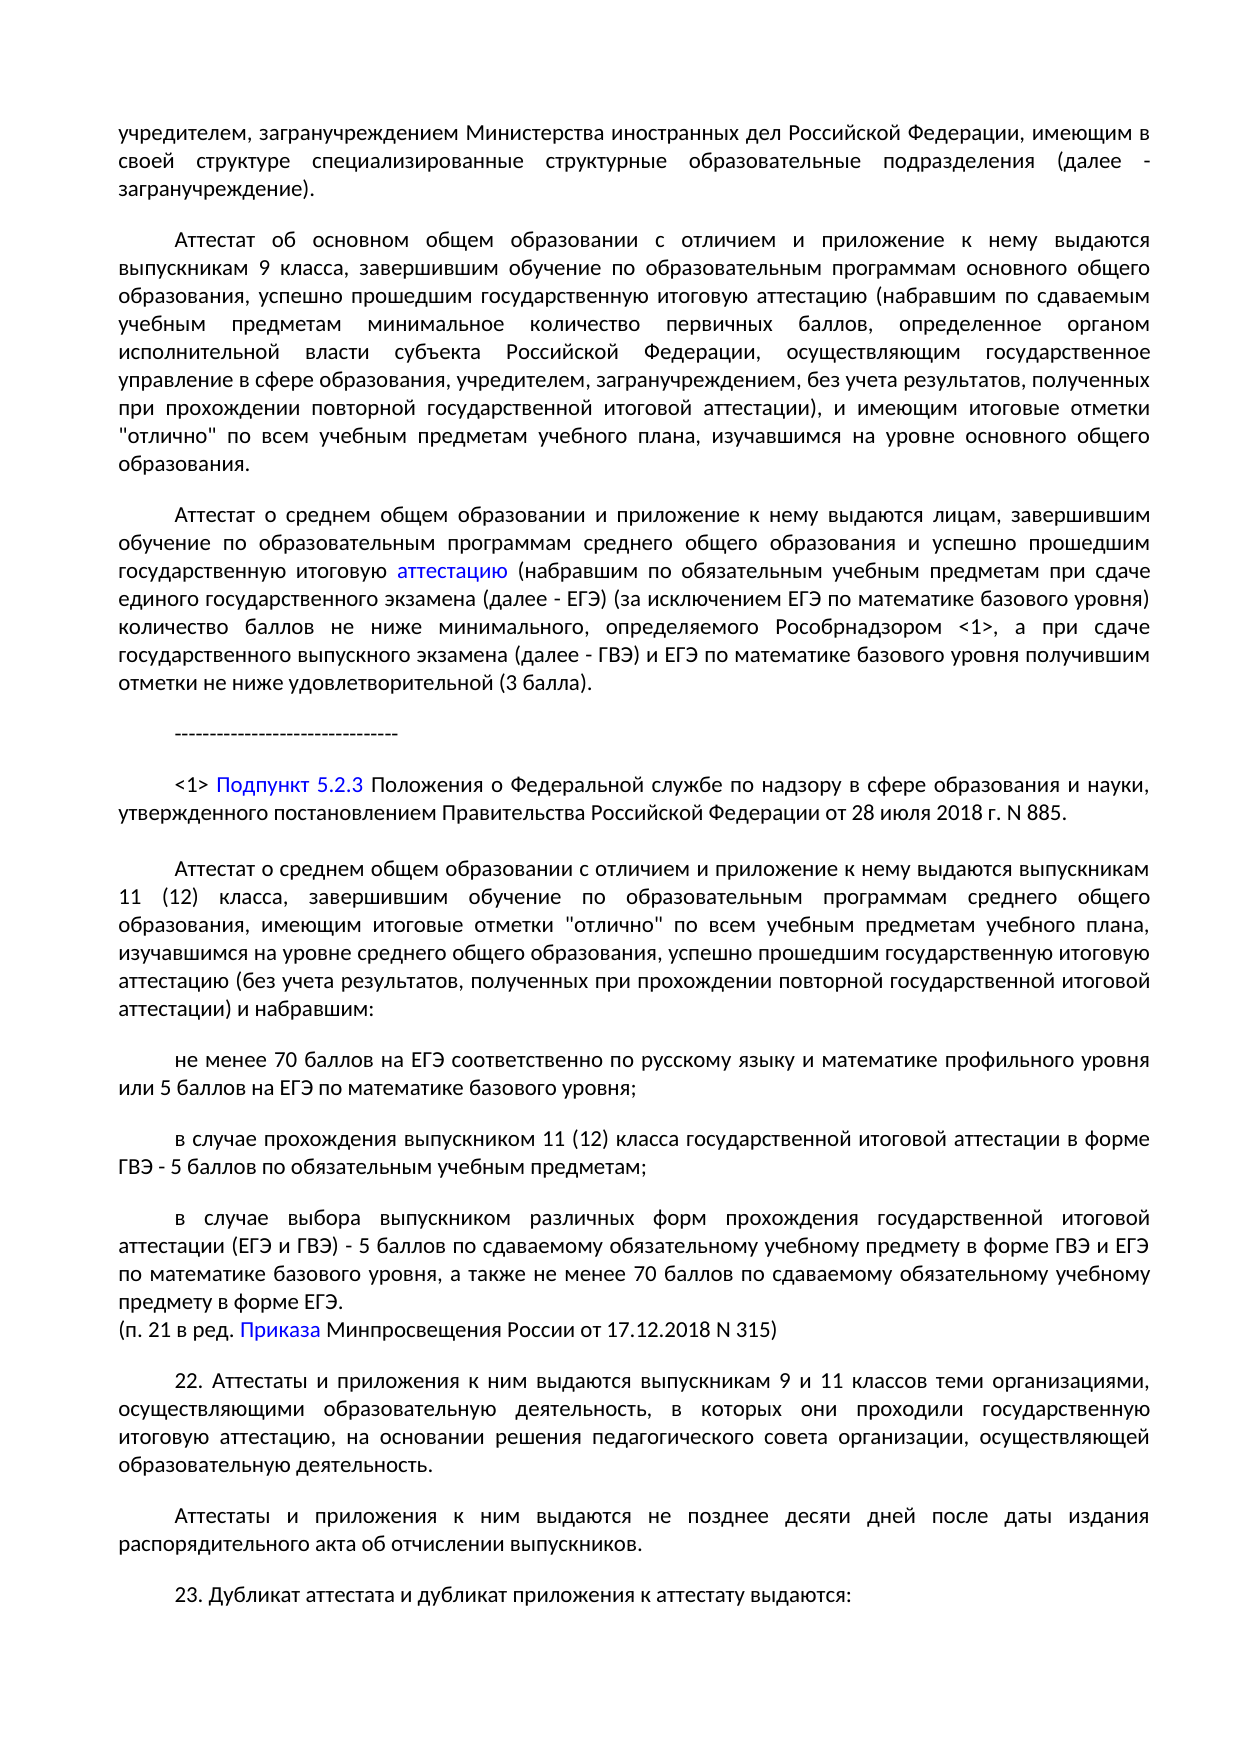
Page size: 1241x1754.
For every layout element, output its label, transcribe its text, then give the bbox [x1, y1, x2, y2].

text в случае прохождения выпускником 11 (12) класса государственной итоговой аттестации в форме ГВЭ - 5 баллов по обязательным учебным предметам; [118, 1124, 1152, 1180]
text Аттестат о среднем общем образовании и приложение к нему выдаются лицам, завершившим обучение по образовательным программам среднего общего образования и успешно прошедшим государственную итоговую аттестацию (набравшим по обязательным учебным предметам при сдаче единого государственного экзамена (далее - ЕГЭ) (за исключением ЕГЭ по математике базового уровня) количество баллов не ниже минимального, определяемого Рособрнадзором <1>, а при сдаче государственного выпускного экзамена (далее - ГВЭ) и ЕГЭ по математике базового уровня получившим отметки не ниже удовлетворительной (3 балла). [118, 500, 1152, 696]
text 22. Аттестаты и приложения к ним выдаются выпускникам 9 и 11 классов теми организациями, осуществляющими образовательную деятельность, в которых они проходили государственную итоговую аттестацию, на основании решения педагогического совета организации, осуществляющей образовательную деятельность. [118, 1366, 1152, 1478]
text -------------------------------- [118, 719, 1152, 747]
text в случае выбора выпускником различных форм прохождения государственной итоговой аттестации (ЕГЭ и ГВЭ) - 5 баллов по сдаваемому обязательному учебному предмету в форме ГВЭ и ЕГЭ по математике базового уровня, а также не менее 70 баллов по сдаваемому обязательному учебному предмету в форме ЕГЭ. [118, 1203, 1152, 1315]
text Аттестат об основном общем образовании с отличием и приложение к нему выдаются выпускникам 9 класса, завершившим обучение по образовательным программам основного общего образования, успешно прошедшим государственную итоговую аттестацию (набравшим по сдаваемым учебным предметам минимальное количество первичных баллов, определенное органом исполнительной власти субъекта Российской Федерации, осуществляющим государственное управление в сфере образования, учредителем, загранучреждением, без учета результатов, полученных при прохождении повторной государственной итоговой аттестации), и имеющим итоговые отметки "отлично" по всем учебным предметам учебного плана, изучавшимся на уровне основного общего образования. [118, 225, 1152, 477]
text (п. 21 в ред. Приказа Минпросвещения России от 17.12.2018 N 315) [118, 1315, 1152, 1343]
text Аттестаты и приложения к ним выдаются не позднее десяти дней после даты издания распорядительного акта об отчислении выпускников. [118, 1501, 1152, 1557]
text <1> Подпункт 5.2.3 Положения о Федеральной службе по надзору в сфере образования и науки, утвержденного постановлением Правительства Российской Федерации от 28 июля 2018 г. N 885. [118, 770, 1152, 826]
text не менее 70 баллов на ЕГЭ соответственно по русскому языку и математике профильного уровня или 5 баллов на ЕГЭ по математике базового уровня; [118, 1045, 1152, 1101]
text Аттестат о среднем общем образовании с отличием и приложение к нему выдаются выпускникам 11 (12) класса, завершившим обучение по образовательным программам среднего общего образования, имеющим итоговые отметки "отлично" по всем учебным предметам учебного плана, изучавшимся на уровне среднего общего образования, успешно прошедшим государственную итоговую аттестацию (без учета результатов, полученных при прохождении повторной государственной итоговой аттестации) и набравшим: [118, 854, 1152, 1022]
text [118, 118, 1152, 202]
text 23. Дубликат аттестата и дубликат приложения к аттестату выдаются: [118, 1580, 1152, 1608]
